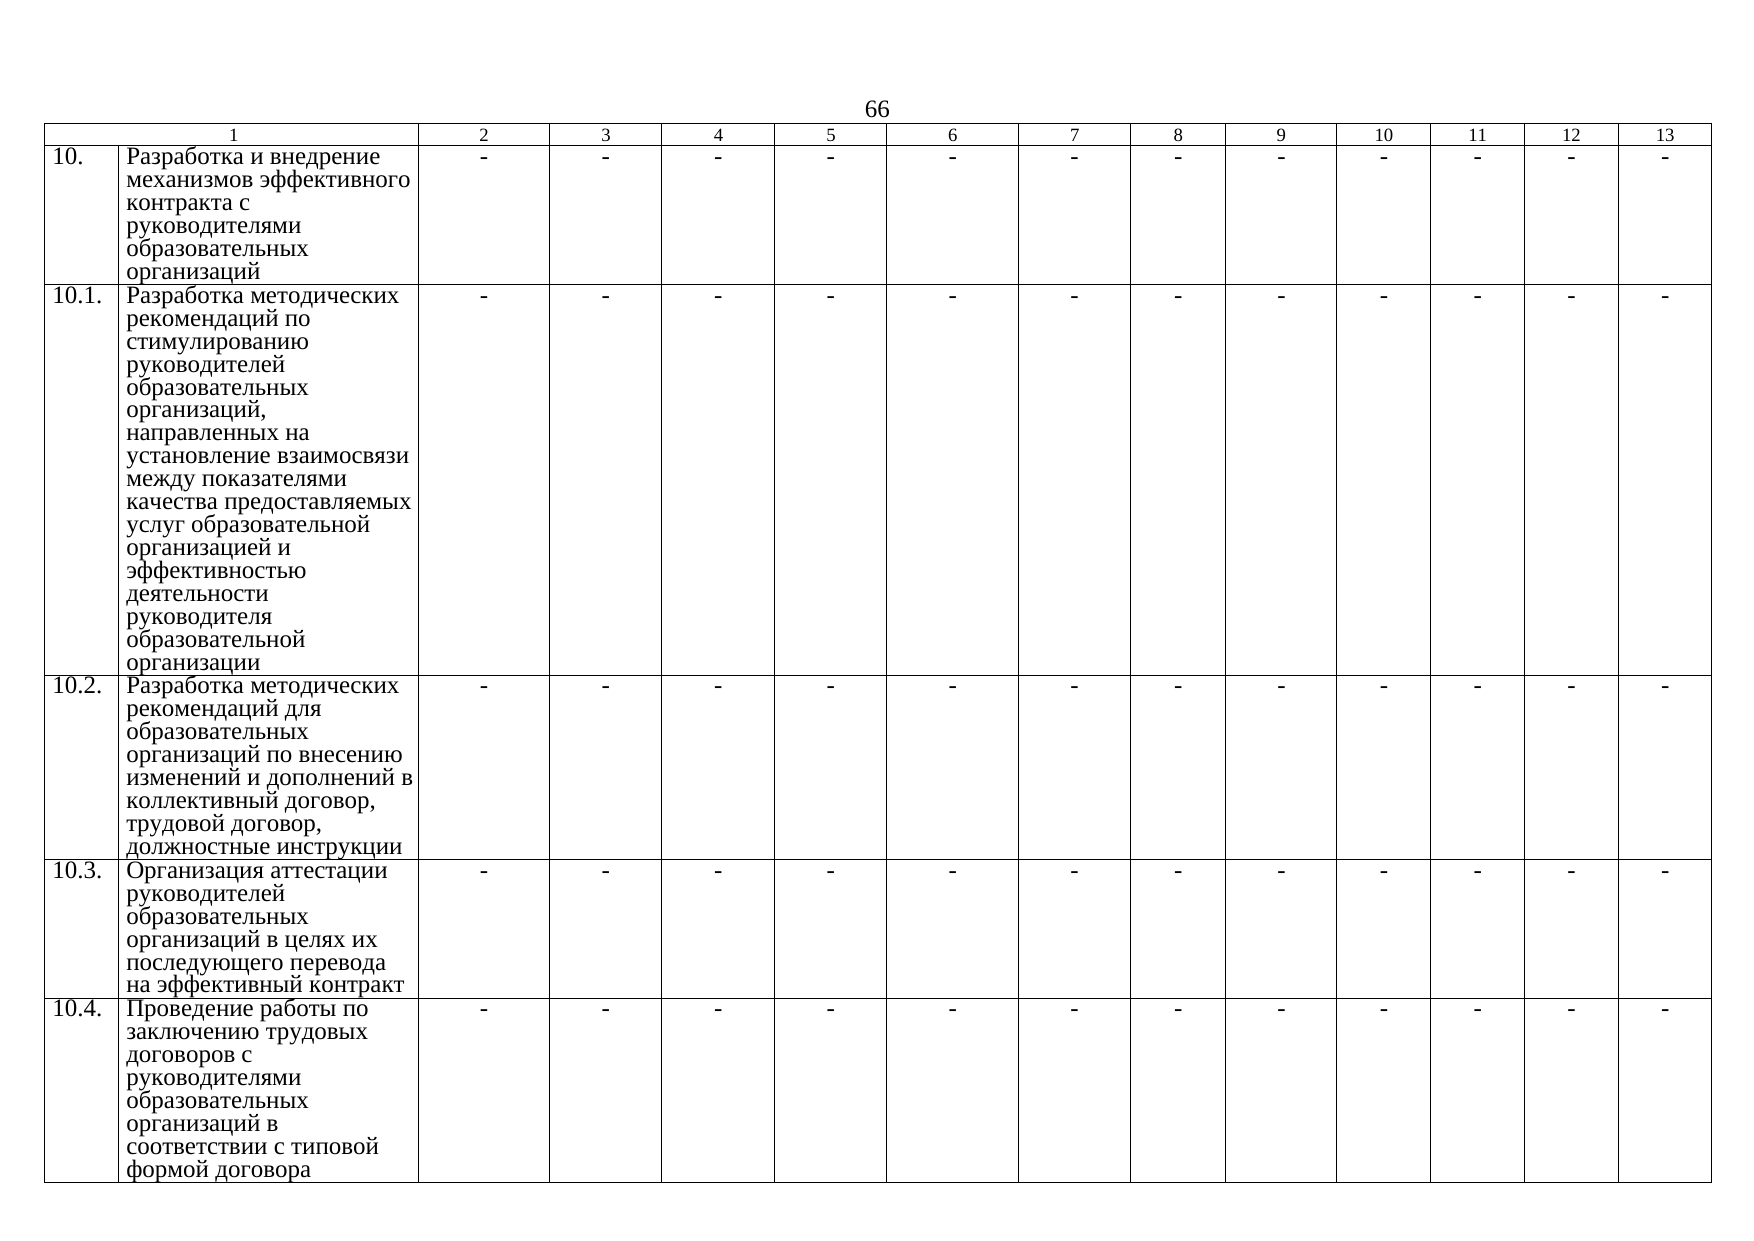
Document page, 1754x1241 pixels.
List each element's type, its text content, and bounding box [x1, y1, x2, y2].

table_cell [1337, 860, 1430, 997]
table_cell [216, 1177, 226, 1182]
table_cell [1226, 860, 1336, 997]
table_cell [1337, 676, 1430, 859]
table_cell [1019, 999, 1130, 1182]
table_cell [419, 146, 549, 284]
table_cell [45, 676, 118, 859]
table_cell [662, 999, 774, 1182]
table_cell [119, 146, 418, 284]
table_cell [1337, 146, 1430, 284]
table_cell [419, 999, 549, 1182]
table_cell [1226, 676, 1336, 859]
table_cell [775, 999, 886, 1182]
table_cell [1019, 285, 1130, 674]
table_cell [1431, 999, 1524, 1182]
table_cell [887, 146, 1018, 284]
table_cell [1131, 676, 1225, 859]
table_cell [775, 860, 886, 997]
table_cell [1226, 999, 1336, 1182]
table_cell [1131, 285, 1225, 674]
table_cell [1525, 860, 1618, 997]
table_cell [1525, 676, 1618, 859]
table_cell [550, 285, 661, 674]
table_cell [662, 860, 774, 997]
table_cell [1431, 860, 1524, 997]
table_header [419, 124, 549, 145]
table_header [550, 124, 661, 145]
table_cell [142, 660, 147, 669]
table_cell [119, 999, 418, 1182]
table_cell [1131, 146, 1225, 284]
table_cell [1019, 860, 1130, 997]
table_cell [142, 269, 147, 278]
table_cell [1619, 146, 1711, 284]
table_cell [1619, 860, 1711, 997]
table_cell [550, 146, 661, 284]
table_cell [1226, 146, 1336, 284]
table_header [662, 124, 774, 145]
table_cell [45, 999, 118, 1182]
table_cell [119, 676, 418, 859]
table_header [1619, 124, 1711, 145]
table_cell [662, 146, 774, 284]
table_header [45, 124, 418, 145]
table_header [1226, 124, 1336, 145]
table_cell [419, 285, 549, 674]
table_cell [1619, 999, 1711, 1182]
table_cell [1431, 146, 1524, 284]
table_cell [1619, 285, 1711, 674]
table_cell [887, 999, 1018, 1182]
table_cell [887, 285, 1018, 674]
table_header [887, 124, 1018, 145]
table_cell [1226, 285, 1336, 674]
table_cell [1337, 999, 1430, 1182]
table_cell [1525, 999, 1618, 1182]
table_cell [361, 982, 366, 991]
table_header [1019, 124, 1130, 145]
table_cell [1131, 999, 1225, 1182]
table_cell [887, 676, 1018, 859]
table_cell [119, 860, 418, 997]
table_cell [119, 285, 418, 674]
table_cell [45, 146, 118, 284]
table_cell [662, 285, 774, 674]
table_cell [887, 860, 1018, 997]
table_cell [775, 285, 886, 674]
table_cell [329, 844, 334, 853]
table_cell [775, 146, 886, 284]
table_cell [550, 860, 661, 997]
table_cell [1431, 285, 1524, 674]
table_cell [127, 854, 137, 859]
text 66 [118, 94, 1636, 123]
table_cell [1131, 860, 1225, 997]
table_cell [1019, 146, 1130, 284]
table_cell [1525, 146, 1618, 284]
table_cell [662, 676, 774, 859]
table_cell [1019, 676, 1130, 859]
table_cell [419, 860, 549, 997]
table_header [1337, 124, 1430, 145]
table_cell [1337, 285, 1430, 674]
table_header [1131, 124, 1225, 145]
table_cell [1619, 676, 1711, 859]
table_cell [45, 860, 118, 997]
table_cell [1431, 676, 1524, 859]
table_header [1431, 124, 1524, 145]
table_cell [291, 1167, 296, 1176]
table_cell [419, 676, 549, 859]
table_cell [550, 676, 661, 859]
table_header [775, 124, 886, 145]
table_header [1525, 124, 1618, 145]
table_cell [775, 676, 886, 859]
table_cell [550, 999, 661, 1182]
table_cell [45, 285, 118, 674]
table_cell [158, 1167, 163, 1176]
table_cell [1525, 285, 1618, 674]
